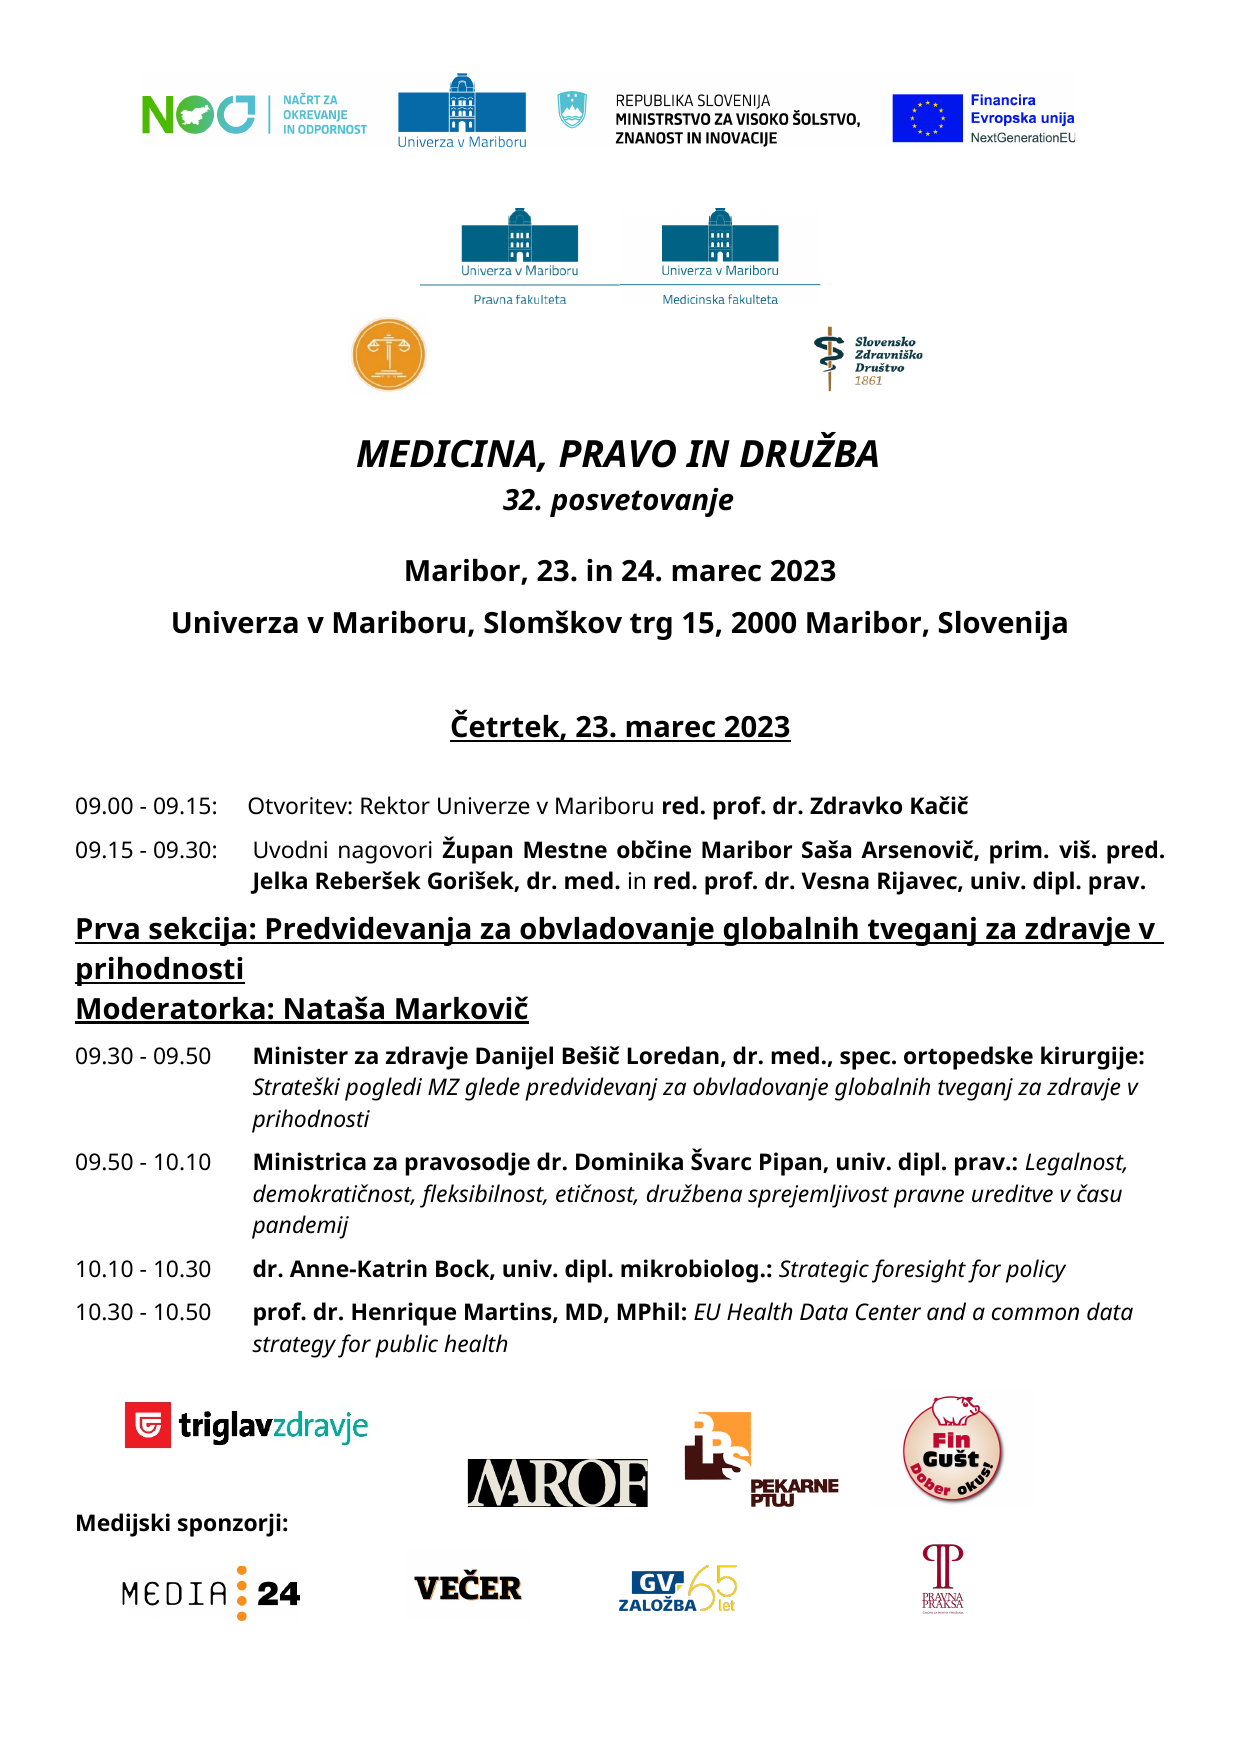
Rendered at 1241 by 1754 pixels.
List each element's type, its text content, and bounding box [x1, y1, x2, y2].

text 09.00 - 09.15: Otvoritev: Rektor Univerze v Mariboru red. prof. dr. Zdravko Kačič [75, 790, 1165, 821]
text Četrtek, 23. marec 2023 [75, 706, 1165, 746]
picture [869, 1390, 1035, 1507]
picture [142, 73, 1076, 147]
picture [914, 1538, 972, 1621]
text 32. posvetovanje [75, 479, 1165, 518]
text Moderatorka: Nataša Markovič [75, 988, 1165, 1028]
picture [608, 1556, 749, 1621]
picture [122, 1566, 300, 1621]
picture [467, 1459, 648, 1507]
text 10.30 - 10.50 prof. dr. Henrique Martins, MD, MPhil: EU Health Data Center and a common data strategy for public health [75, 1296, 1165, 1359]
text 09.50 - 10.10 Ministrica za pravosodje dr. Dominika Švarc Pipan, univ. dipl. prav.: Legalnost, demokratičnost, fleksibilnost, etičnost, družbena sprejemljivost pravne ureditve v času pandemij [75, 1146, 1165, 1240]
text 10.10 - 10.30 dr. Anne-Katrin Bock, univ. dipl. mikrobiolog.: Strategic foresight for policy [75, 1253, 1165, 1284]
picture [684, 1412, 839, 1507]
text Univerza v Mariboru, Slomškov trg 15, 2000 Maribor, Slovenija [75, 602, 1165, 642]
text Prva sekcija: Predvidevanja za obvladovanje globalnih tveganj za zdravje v prihodnosti [75, 908, 1165, 988]
picture [75, 1369, 417, 1507]
picture [810, 320, 926, 397]
text Maribor, 23. in 24. marec 2023 [75, 550, 1165, 589]
picture [347, 313, 430, 395]
text 09.15 - 09.30: Uvodni nagovori Župan Mestne občine Maribor Saša Arsenovič, prim. viš. pred. Jelka Reberšek Gorišek, dr. med. in red. prof. dr. Vesna Rijavec, univ. dipl. prav. [75, 833, 1165, 896]
picture [407, 1550, 532, 1621]
picture [419, 208, 821, 304]
text 09.30 - 09.50 Minister za zdravje Danijel Bešič Loredan, dr. med., spec. ortopedske kirurgije: Strateški pogledi MZ glede predvidevanj za obvladovanje globalnih tveganj za zdravje v prihodnosti [75, 1040, 1165, 1134]
text MEDICINA, PRAVO IN DRUŽBA [75, 428, 1165, 479]
